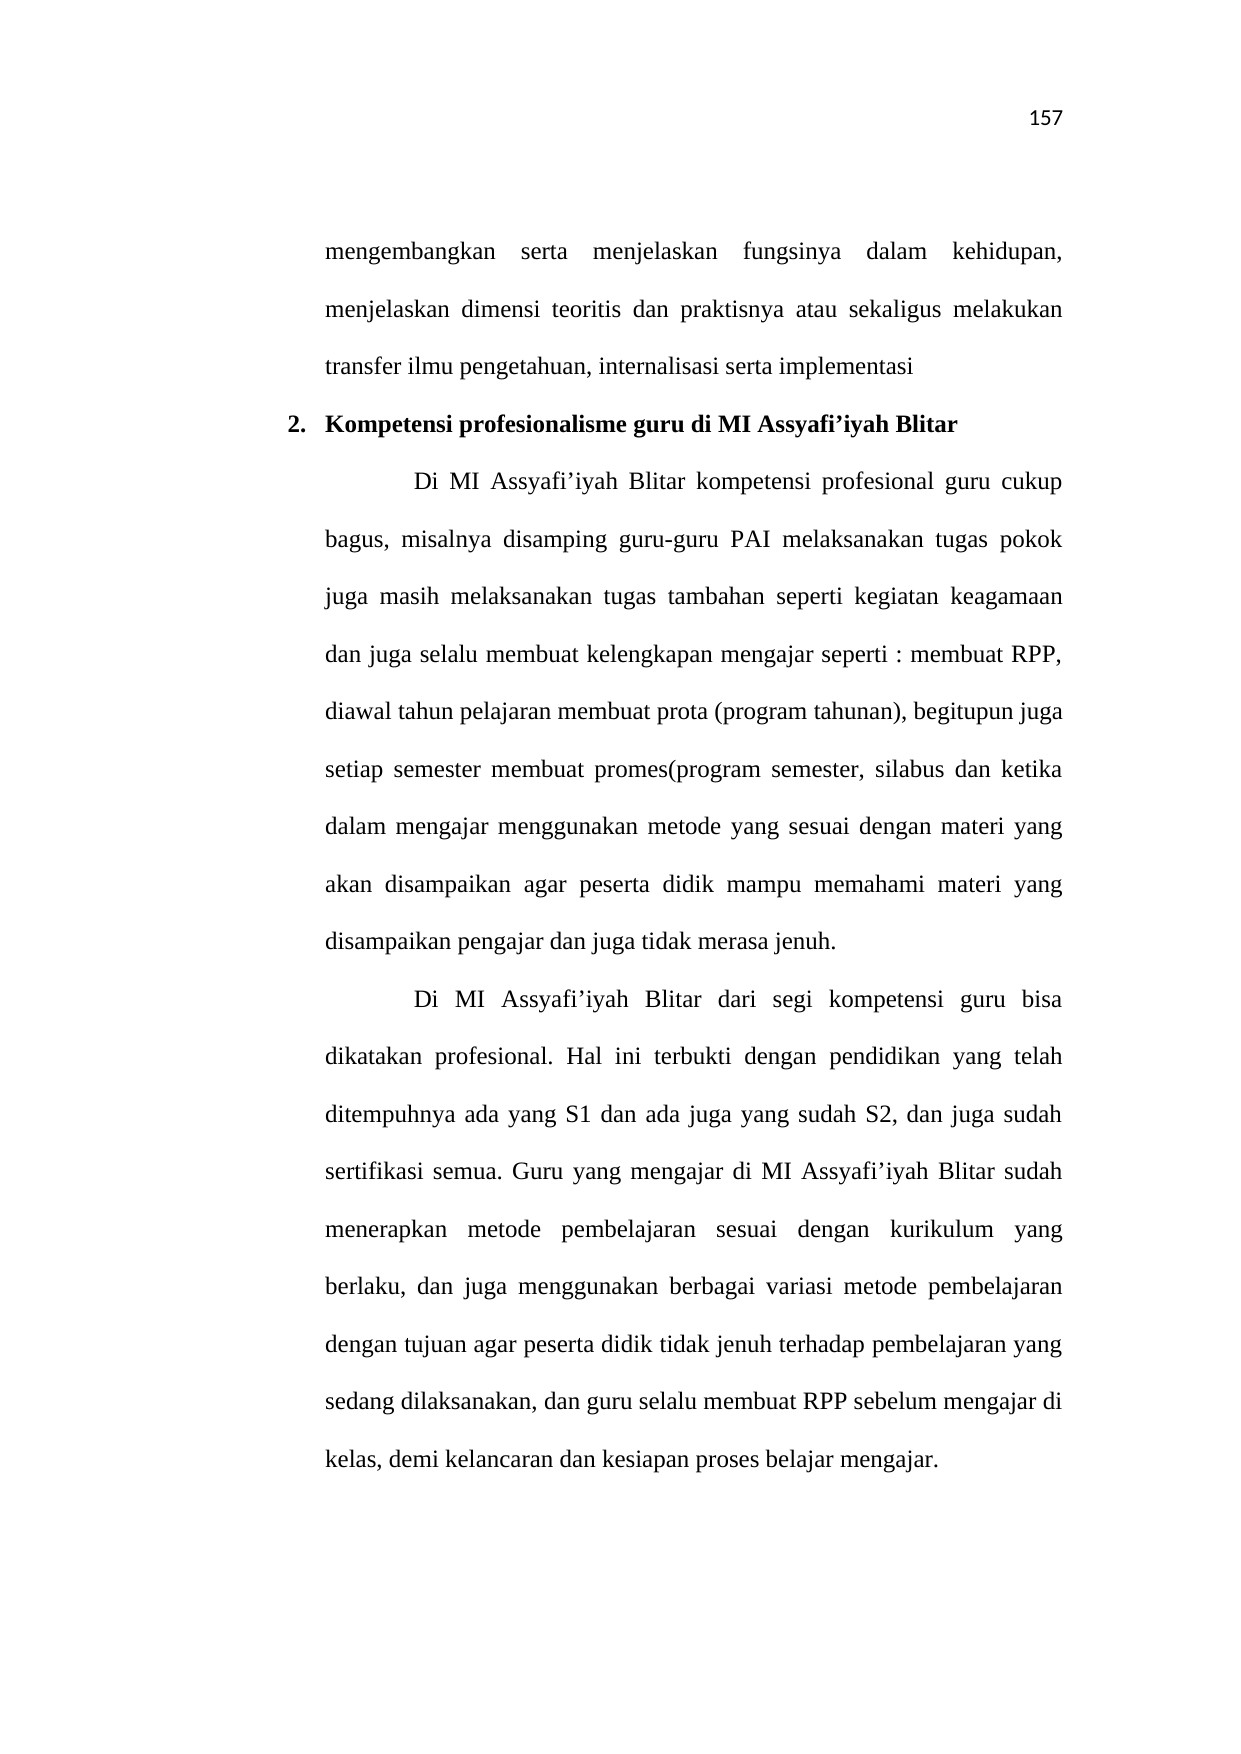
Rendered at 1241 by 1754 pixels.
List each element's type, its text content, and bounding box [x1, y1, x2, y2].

list Di MI Assyafi’iyah Blitar kompetensi profesional guru cukup bagus, misalnya disamping guru-guru PAI melaksanakan tugas pokok juga masih melaksanakan tugas tambahan seperti kegiatan keagamaan dan juga selalu membuat kelengkapan mengajar seperti : membuat RPP, diawal tahun pelajaran membuat prota (program tahunan), begitupun juga setiap semester membuat promes(program semester, silabus dan ketika dalam mengajar menggunakan metode yang sesuai dengan materi yang akan disampaikan agar peserta didik mampu memahami materi yang disampaikan pengajar dan juga tidak merasa jenuh. [325, 466, 1063, 955]
list Kompetensi profesionalisme guru di MI Assyafi’iyah Blitar [287, 409, 1063, 437]
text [325, 236, 1063, 380]
list Di MI Assyafi’iyah Blitar dari segi kompetensi guru bisa dikatakan profesional. Hal ini terbukti dengan pendidikan yang telah ditempuhnya ada yang S1 dan ada juga yang sudah S2, dan juga sudah sertifikasi semua. Guru yang mengajar di MI Assyafi’iyah Blitar sudah menerapkan metode pembelajaran sesuai dengan kurikulum yang berlaku, dan juga menggunakan berbagai variasi metode pembelajaran dengan tujuan agar peserta didik tidak jenuh terhadap pembelajaran yang sedang dilaksanakan, dan guru selalu membuat RPP sebelum mengajar di kelas, demi kelancaran dan kesiapan proses belajar mengajar. [325, 984, 1063, 1472]
